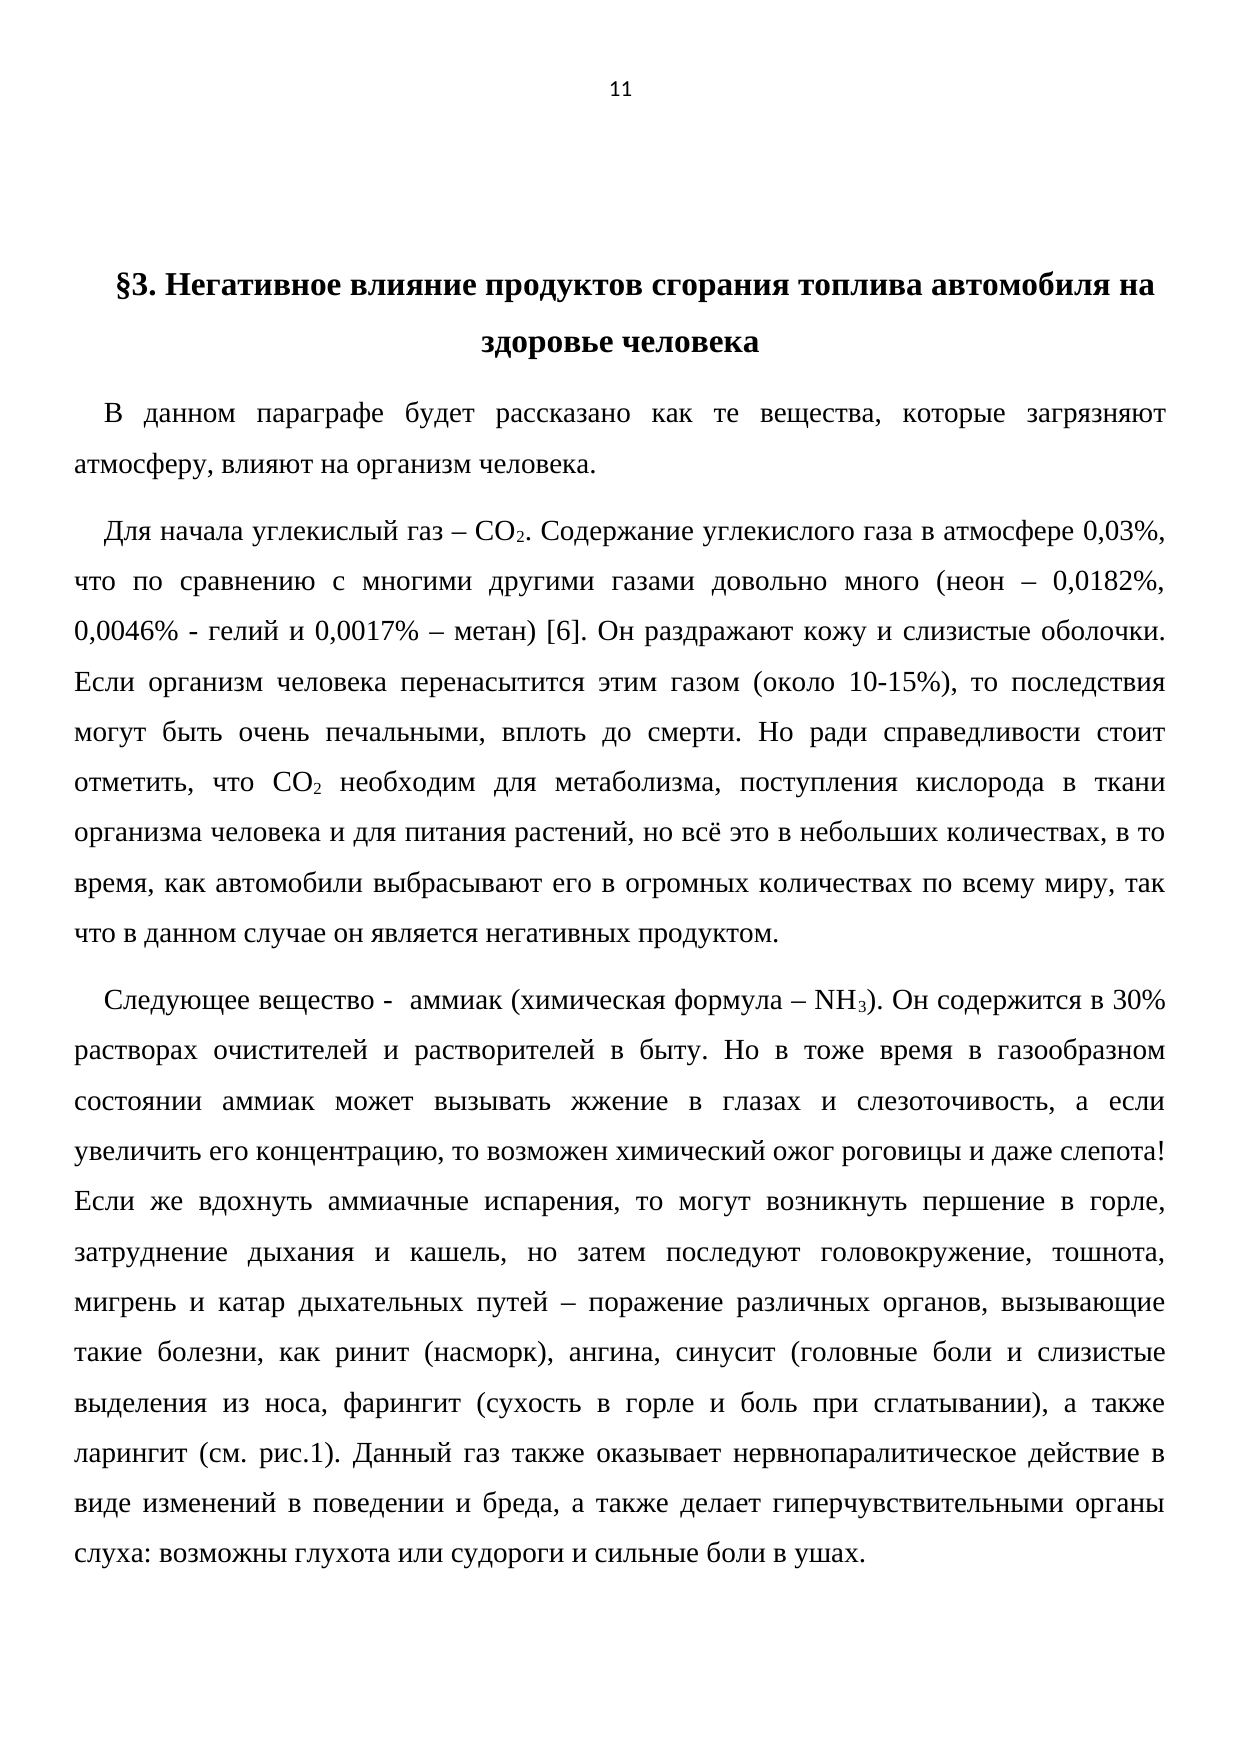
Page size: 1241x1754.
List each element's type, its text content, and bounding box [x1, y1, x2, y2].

text Следующее вещество - аммиак (химическая формула – NH3). Он содержится в 30% растворах очистителей и растворителей в быту. Но в тоже время в газообразном состоянии аммиак может вызывать жжение в глазах и слезоточивость, а если увеличить его концентрацию, то возможен химический ожог роговицы и даже слепота! Если же вдохнуть аммиачные испарения, то могут возникнуть першение в горле, затруднение дыхания и кашель, но затем последуют головокружение, тошнота, мигрень и катар дыхательных путей – поражение различных органов, вызывающие такие болезни, как ринит (насморк), ангина, синусит (головные боли и слизистые выделения из носа, фарингит (сухость в горле и боль при сглатывании), а также ларингит (см. рис.1). Данный газ также оказывает нервнопаралитическое действие в виде изменений в поведении и бреда, а также делает гиперчувствительными органы слуха: возможны глухота или судороги и сильные боли в ушах. [74, 982, 1167, 1569]
text В данном параграфе будет рассказано как те вещества, которые загрязняют атмосферу, влияют на организм человека. [74, 395, 1167, 479]
text §3. Негативное влияние продуктов сгорания топлива автомобиля на здоровье человека [74, 264, 1167, 359]
text Для начала углекислый газ – CO2. Содержание углекислого газа в атмосфере 0,03%, что по сравнению с многими другими газами довольно много (неон – 0,0182%, 0,0046% - гелий и 0,0017% – метан) [6]. Он раздражают кожу и слизистые оболочки. Если организм человека перенасытится этим газом (около 10-15%), то последствия могут быть очень печальными, вплоть до смерти. Но ради справедливости стоит отметить, что СО2 необходим для метаболизма, поступления кислорода в ткани организма человека и для питания растений, но всё это в небольших количествах, в то время, как автомобили выбрасывают его в огромных количествах по всему миру, так что в данном случае он является негативных продуктом. [74, 513, 1167, 949]
